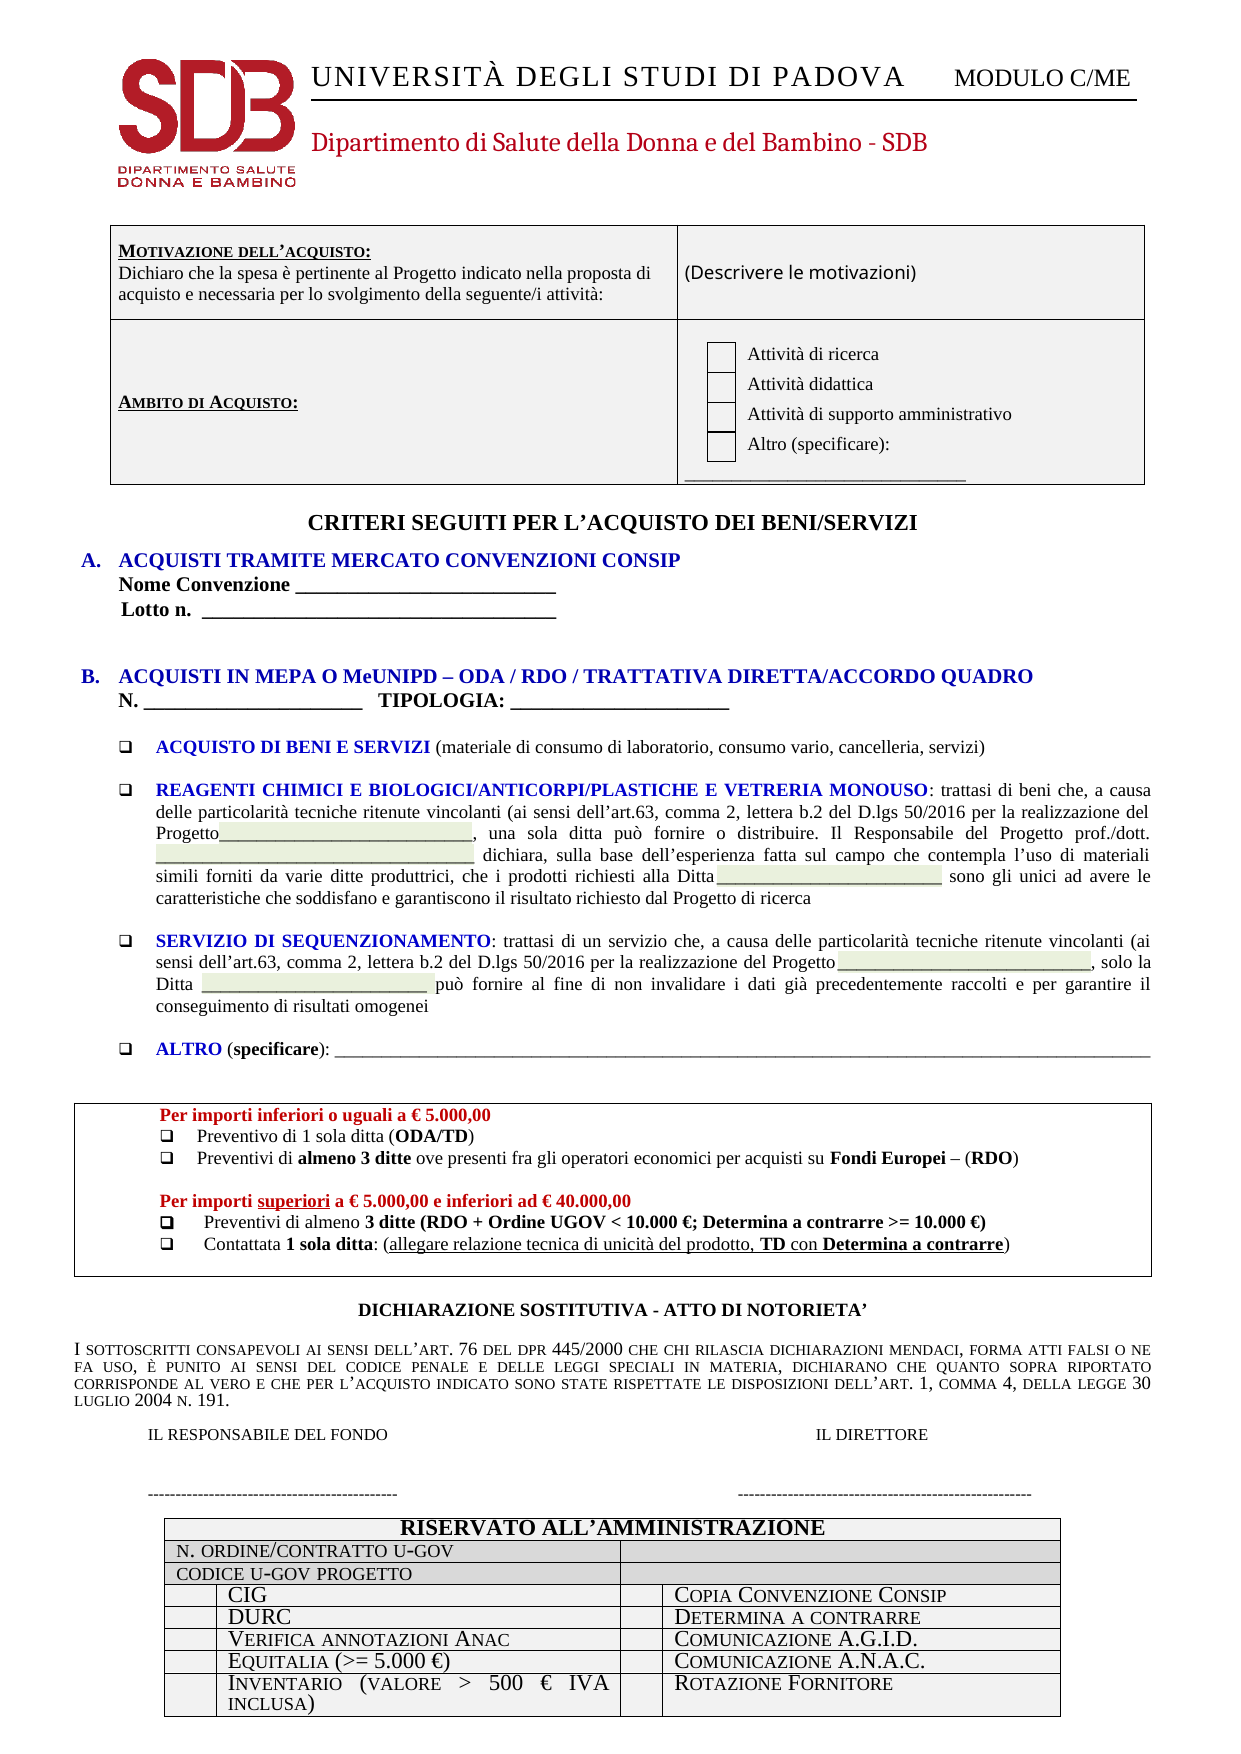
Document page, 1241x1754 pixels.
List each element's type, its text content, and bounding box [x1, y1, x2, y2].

table_cell [621, 1585, 662, 1606]
table_cell Rotazione Fornitore [663, 1674, 1060, 1716]
table_cell [165, 1629, 216, 1650]
subtitle CRITERI SEGUITI PER L’ACQUISTO DEI BENI/SERVIZI [74, 509, 1152, 535]
table_cell [621, 1607, 662, 1628]
table_cell n. ordine/contratto u-gov [165, 1541, 620, 1562]
table_cell Determina a contrarre [663, 1607, 1060, 1628]
text Nome Convenzione _________________________ [81, 572, 1152, 596]
text Lotto n. __________________________________ [74, 596, 1152, 621]
list ACQUISTI IN MEPA O MeUNIPD – ODA / RDO / TRATTATIVA DIRETTA/ACCORDO QUADRO [81, 664, 1152, 688]
text --------------------------------------------- ----------------------------------------------------- [74, 1487, 1152, 1503]
list REAGENTI CHIMICI E BIOLOGICI/ANTICORPI/PLASTICHE E VETRERIA MONOUSO: trattasi di beni che, a causa delle particolarità tecniche ritenute vincolanti (ai sensi dell’art.63, comma 2, lettera b.2 del D.lgs 50/2016 per la realizzazione del Progetto___________________________, una sola ditta può fornire o distribuire. Il Responsabile del Progetto prof./dott. __________________________________ dichiara, sulla base dell’esperienza fatta sul campo che contempla l’uso di materiali simili forniti da varie ditte produttrici, che i prodotti richiesti alla Ditta________________________ sono gli unici ad avere le caratteristiche che soddisfano e garantiscono il risultato richiesto dal Progetto di ricerca [118, 779, 1152, 908]
list ACQUISTI TRAMITE MERCATO CONVENZIONI CONSIP [81, 548, 1152, 572]
table_cell CIG [217, 1585, 620, 1606]
table_header [111, 59, 303, 224]
table_cell [165, 1651, 216, 1672]
list ALTRO (specificare): _______________________________________________________________________________________ [118, 1038, 1152, 1059]
table_cell codice u-gov progetto [165, 1563, 620, 1584]
subtitle DICHIARAZIONE SOSTITUTIVA - ATTO DI NOTORIETA’ [74, 1298, 1152, 1320]
table_header Per importi inferiori o uguali a € 5.000,00 Preventivo di 1 sola ditta (ODA/TD) Preventivi di almeno 3 ditte ove presenti fra gli operatori economici per acquisti su Fondi Europei – (RDO) Per importi superiori a € 5.000,00 e inferiori ad € 40.000,00 Preventivi di almeno 3 ditte (RDO + Ordine UGOV < 10.000 €; Determina a contrarre >= 10.000 €) Contattata 1 sola ditta: (allegare relazione tecnica di unicità del prodotto, TD con Determina a contrarre) [75, 1104, 1151, 1276]
table_cell [621, 1674, 662, 1716]
table_cell [621, 1563, 1060, 1584]
table_cell Comunicazione A.G.I.D. [663, 1629, 1060, 1650]
table_cell (Descrivere le motivazioni) [678, 226, 1144, 319]
table_cell [621, 1651, 662, 1672]
text N. _____________________ TIPOLOGIA: _____________________ [74, 688, 1152, 712]
table_header UNIVERSITÀ DEGLI STUDI DI PADOVA MODULO C/ME Dipartimento di Salute della Donna e del Bambino - SDB [304, 59, 1144, 224]
table_cell Comunicazione A.N.A.C. [663, 1651, 1060, 1672]
table_cell Copia Convenzione Consip [663, 1585, 1060, 1606]
table_cell [621, 1629, 662, 1650]
table_cell Ambito di Acquisto: [111, 320, 677, 484]
table_cell [165, 1674, 216, 1716]
table_cell Motivazione dell’acquisto: Dichiaro che la spesa è pertinente al Progetto indicato nella proposta di acquisto e necessaria per lo svolgimento della seguente/i attività: [111, 226, 677, 319]
text IL RESPONSABILE DEL FONDO IL DIRETTORE [74, 1428, 1152, 1443]
table_header RISERVATO ALL’AMMINISTRAZIONE [165, 1519, 1060, 1540]
text I sottoscritti consapevoli ai sensi dell’art. 76 del dpr 445/2000 che chi rilascia dichiarazioni mendaci, forma atti falsi o ne fa uso, è punito ai sensi del codice penale e delle leggi speciali in materia, dichiarano che quanto sopra riportato corrisponde al vero e che per l’acquisto indicato sono state rispettate le disposizioni dell’art. 1, comma 4, della legge 30 luglio 2004 n. 191. [74, 1342, 1152, 1411]
table_cell Inventario (valore > 500 € IVA inclusa) [217, 1674, 620, 1716]
list SERVIZIO DI SEQUENZIONAMENTO: trattasi di un servizio che, a causa delle particolarità tecniche ritenute vincolanti (ai sensi dell’art.63, comma 2, lettera b.2 del D.lgs 50/2016 per la realizzazione del Progetto___________________________, solo la Ditta ________________________ può fornire al fine di non invalidare i dati già precedentemente raccolti e per garantire il conseguimento di risultati omogenei [118, 930, 1152, 1016]
picture [118, 59, 296, 187]
table_cell Equitalia (>= 5.000 €) [217, 1651, 620, 1672]
table_cell [165, 1585, 216, 1606]
table_cell ______________________________ [678, 320, 1144, 484]
list ACQUISTO DI BENI E SERVIZI (materiale di consumo di laboratorio, consumo vario, cancelleria, servizi) [118, 736, 1152, 757]
table_cell Verifica annotazioni Anac [217, 1629, 620, 1650]
table_cell [621, 1541, 1060, 1562]
table_cell [165, 1607, 216, 1628]
table_cell DURC [217, 1607, 620, 1628]
